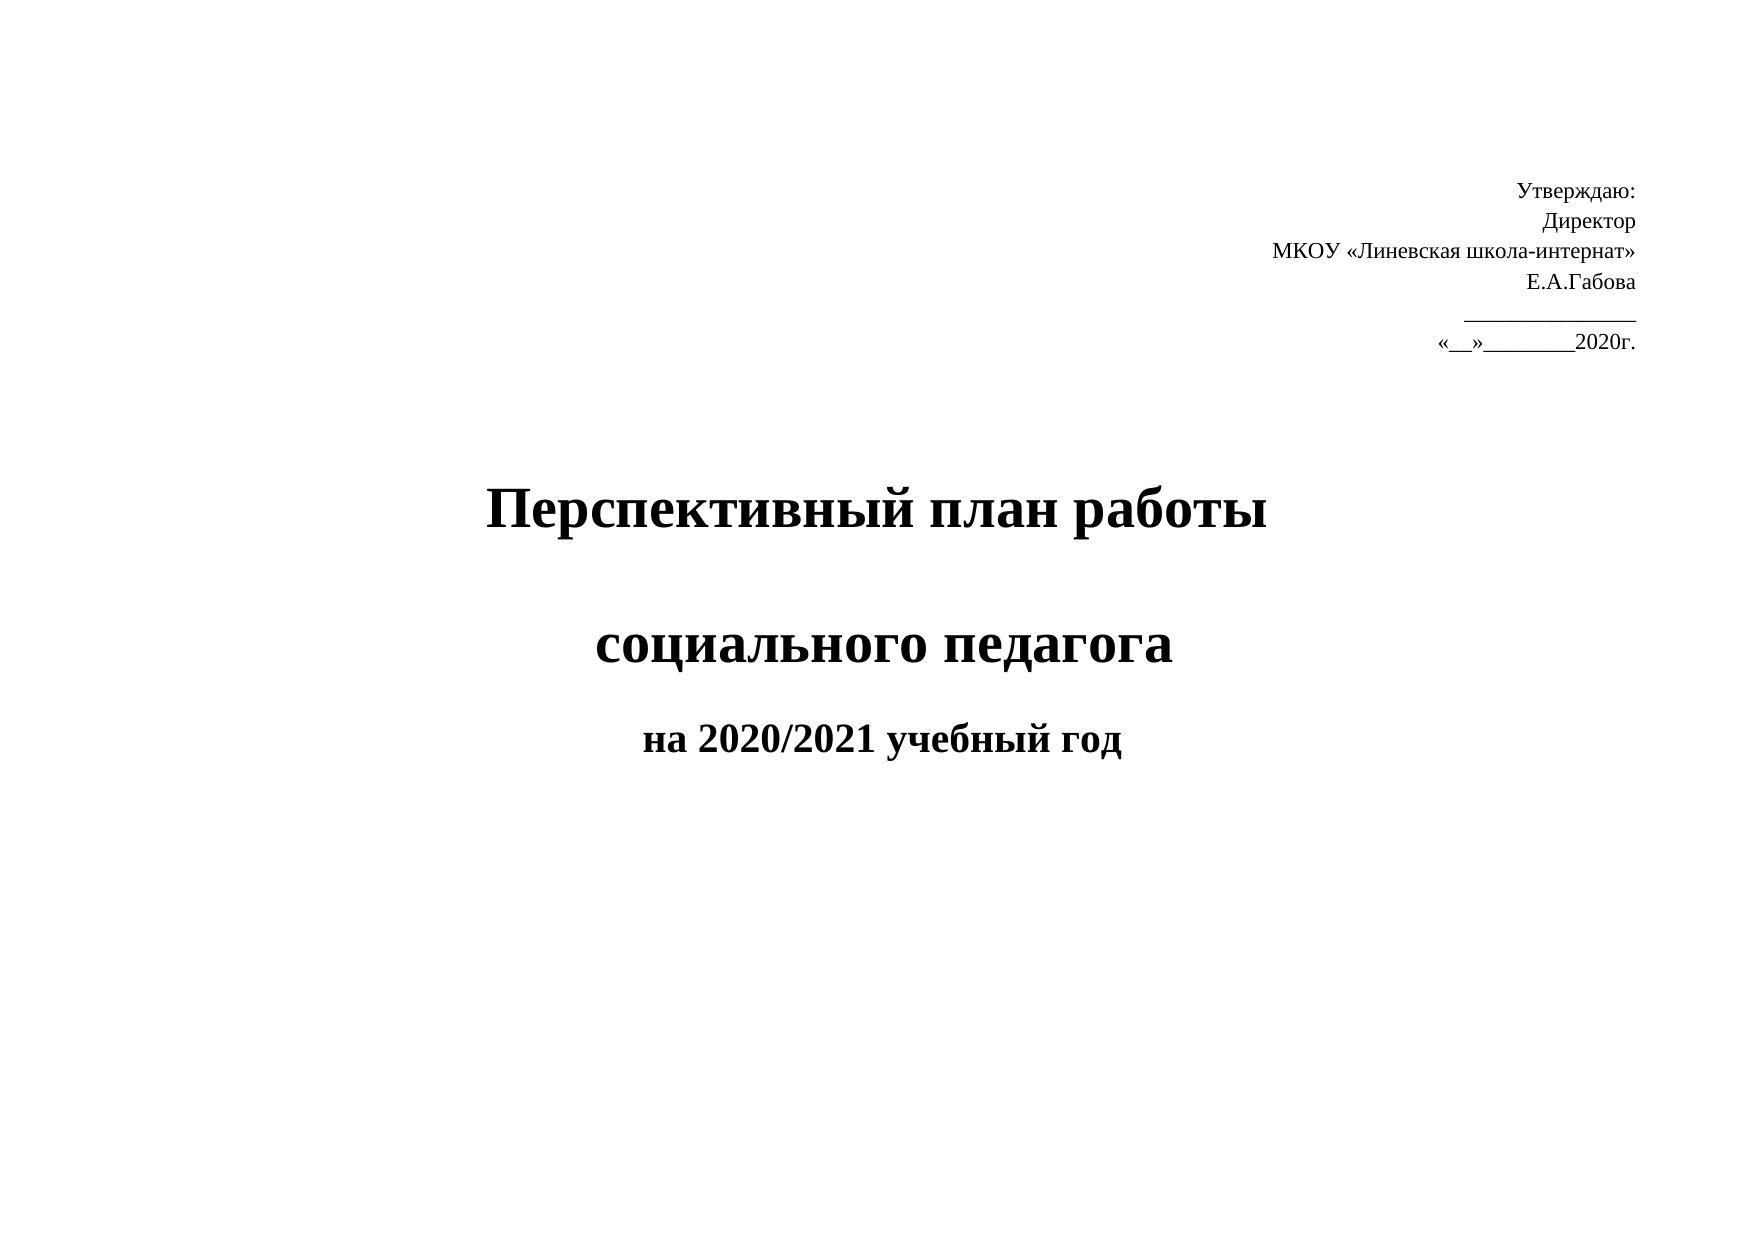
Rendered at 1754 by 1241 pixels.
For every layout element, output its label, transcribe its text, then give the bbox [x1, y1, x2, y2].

text Перспективный план работы [118, 473, 1636, 541]
text _______________ [118, 298, 1636, 324]
text Утверждаю: [118, 177, 1636, 203]
text социального педагога [118, 608, 1636, 675]
text на 2020/2021 учебный год [118, 713, 1636, 761]
text «__»________2020г. [118, 328, 1636, 354]
text Е.А.Габова [118, 268, 1636, 294]
text МКОУ «Линевская школа-интернат» [118, 238, 1636, 264]
text Директор [118, 207, 1636, 234]
